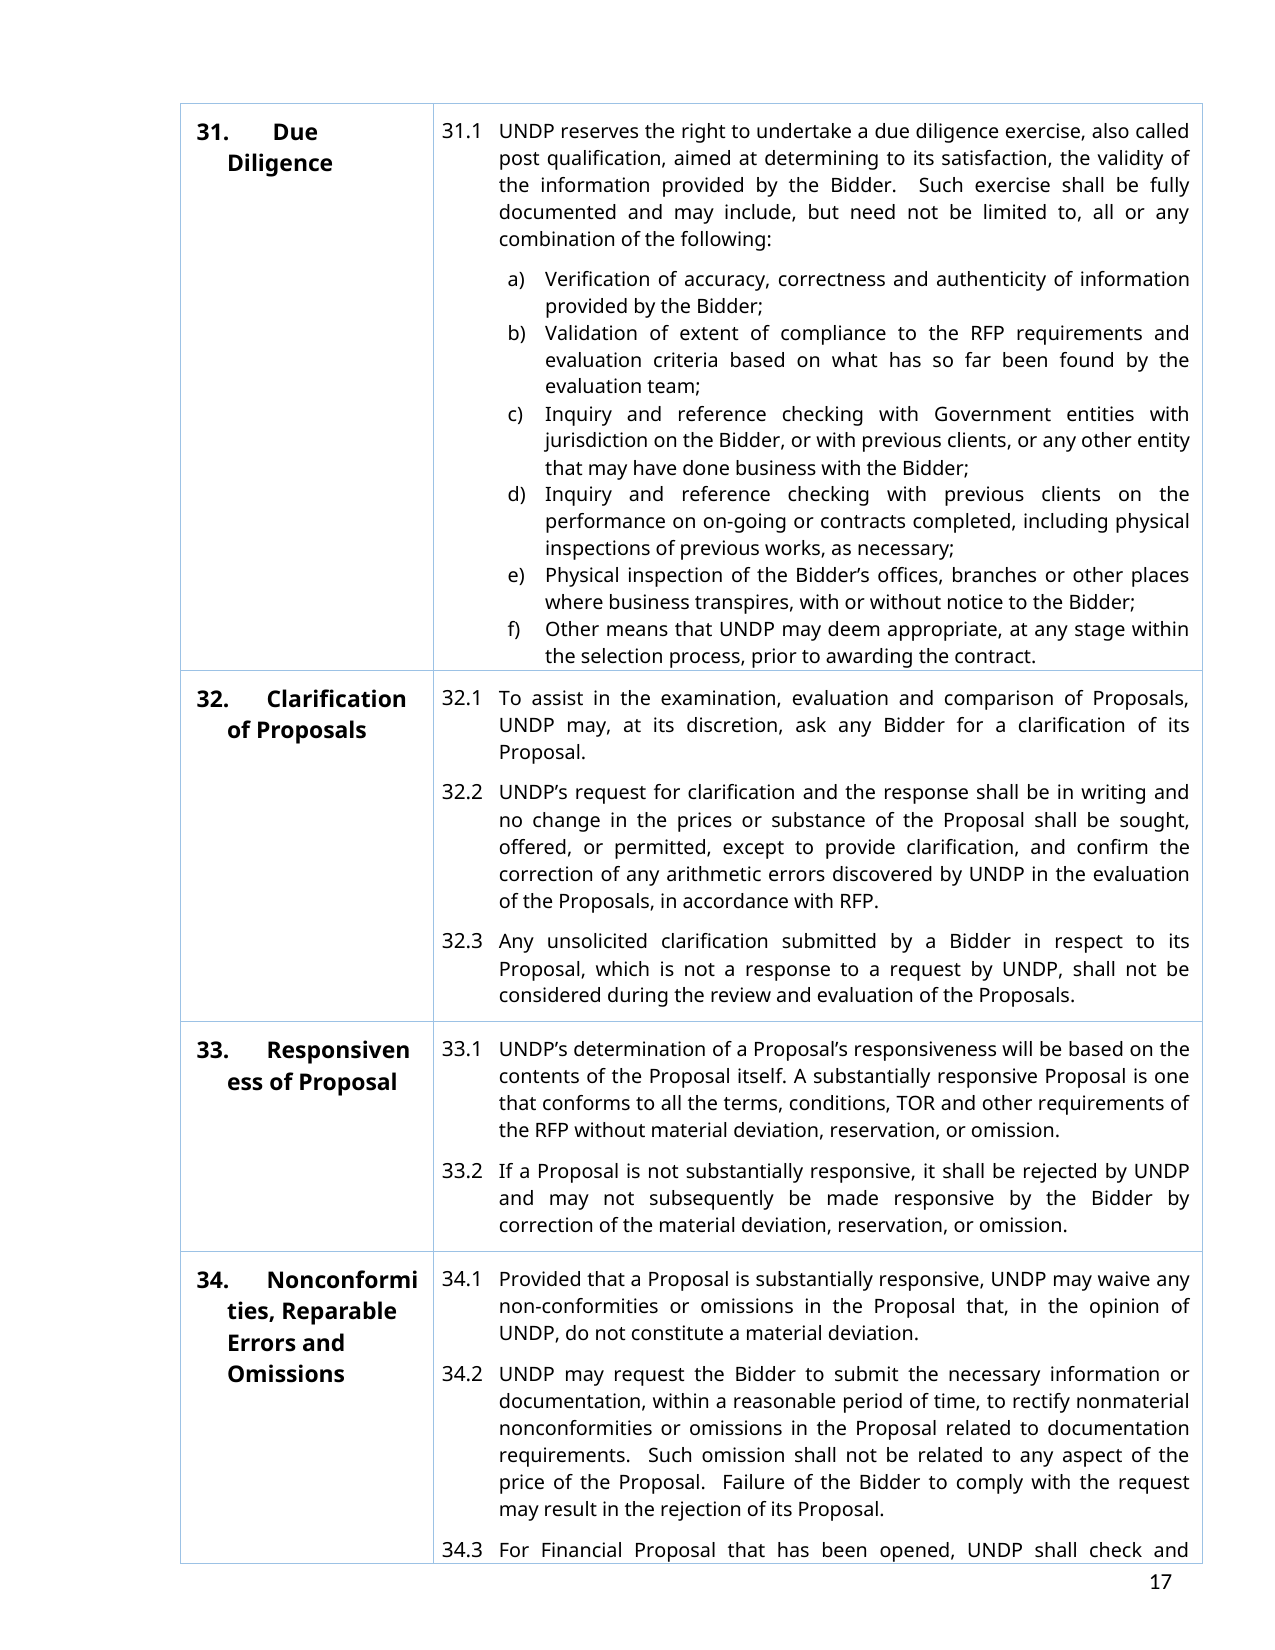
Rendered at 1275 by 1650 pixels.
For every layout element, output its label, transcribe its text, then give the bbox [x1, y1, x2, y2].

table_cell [434, 1252, 1202, 1563]
table_cell Clarification of Proposals [181, 671, 433, 1021]
table_cell UNDP’s determination of a Proposal’s responsiveness will be based on the contents of the Proposal itself. A substantially responsive Proposal is one that conforms to all the terms, conditions, TOR and other requirements of the RFP without material deviation, reservation, or omission. If a Proposal is not substantially responsive, it shall be rejected by UNDP and may not subsequently be made responsive by the Bidder by correction of the material deviation, reservation, or omission. [434, 1022, 1202, 1251]
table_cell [181, 1252, 433, 1563]
table_cell UNDP reserves the right to undertake a due diligence exercise, also called post qualification, aimed at determining to its satisfaction, the validity of the information provided by the Bidder. Such exercise shall be fully documented and may include, but need not be limited to, all or any combination of the following: Verification of accuracy, correctness and authenticity of information provided by the Bidder; Validation of extent of compliance to the RFP requirements and evaluation criteria based on what has so far been found by the evaluation team; Inquiry and reference checking with Government entities with jurisdiction on the Bidder, or with previous clients, or any other entity that may have done business with the Bidder; Inquiry and reference checking with previous clients on the performance on on-going or contracts completed, including physical inspections of previous works, as necessary; Physical inspection of the Bidder’s offices, branches or other places where business transpires, with or without notice to the Bidder; Other means that UNDP may deem appropriate, at any stage within the selection process, prior to awarding the contract. [434, 104, 1202, 669]
table_cell Responsiveness of Proposal [181, 1022, 433, 1251]
table_cell Due Diligence [181, 104, 433, 669]
table_cell To assist in the examination, evaluation and comparison of Proposals, UNDP may, at its discretion, ask any Bidder for a clarification of its Proposal. UNDP’s request for clarification and the response shall be in writing and no change in the prices or substance of the Proposal shall be sought, offered, or permitted, except to provide clarification, and confirm the correction of any arithmetic errors discovered by UNDP in the evaluation of the Proposals, in accordance with RFP. Any unsolicited clarification submitted by a Bidder in respect to its Proposal, which is not a response to a request by UNDP, shall not be considered during the review and evaluation of the Proposals. [434, 671, 1202, 1021]
